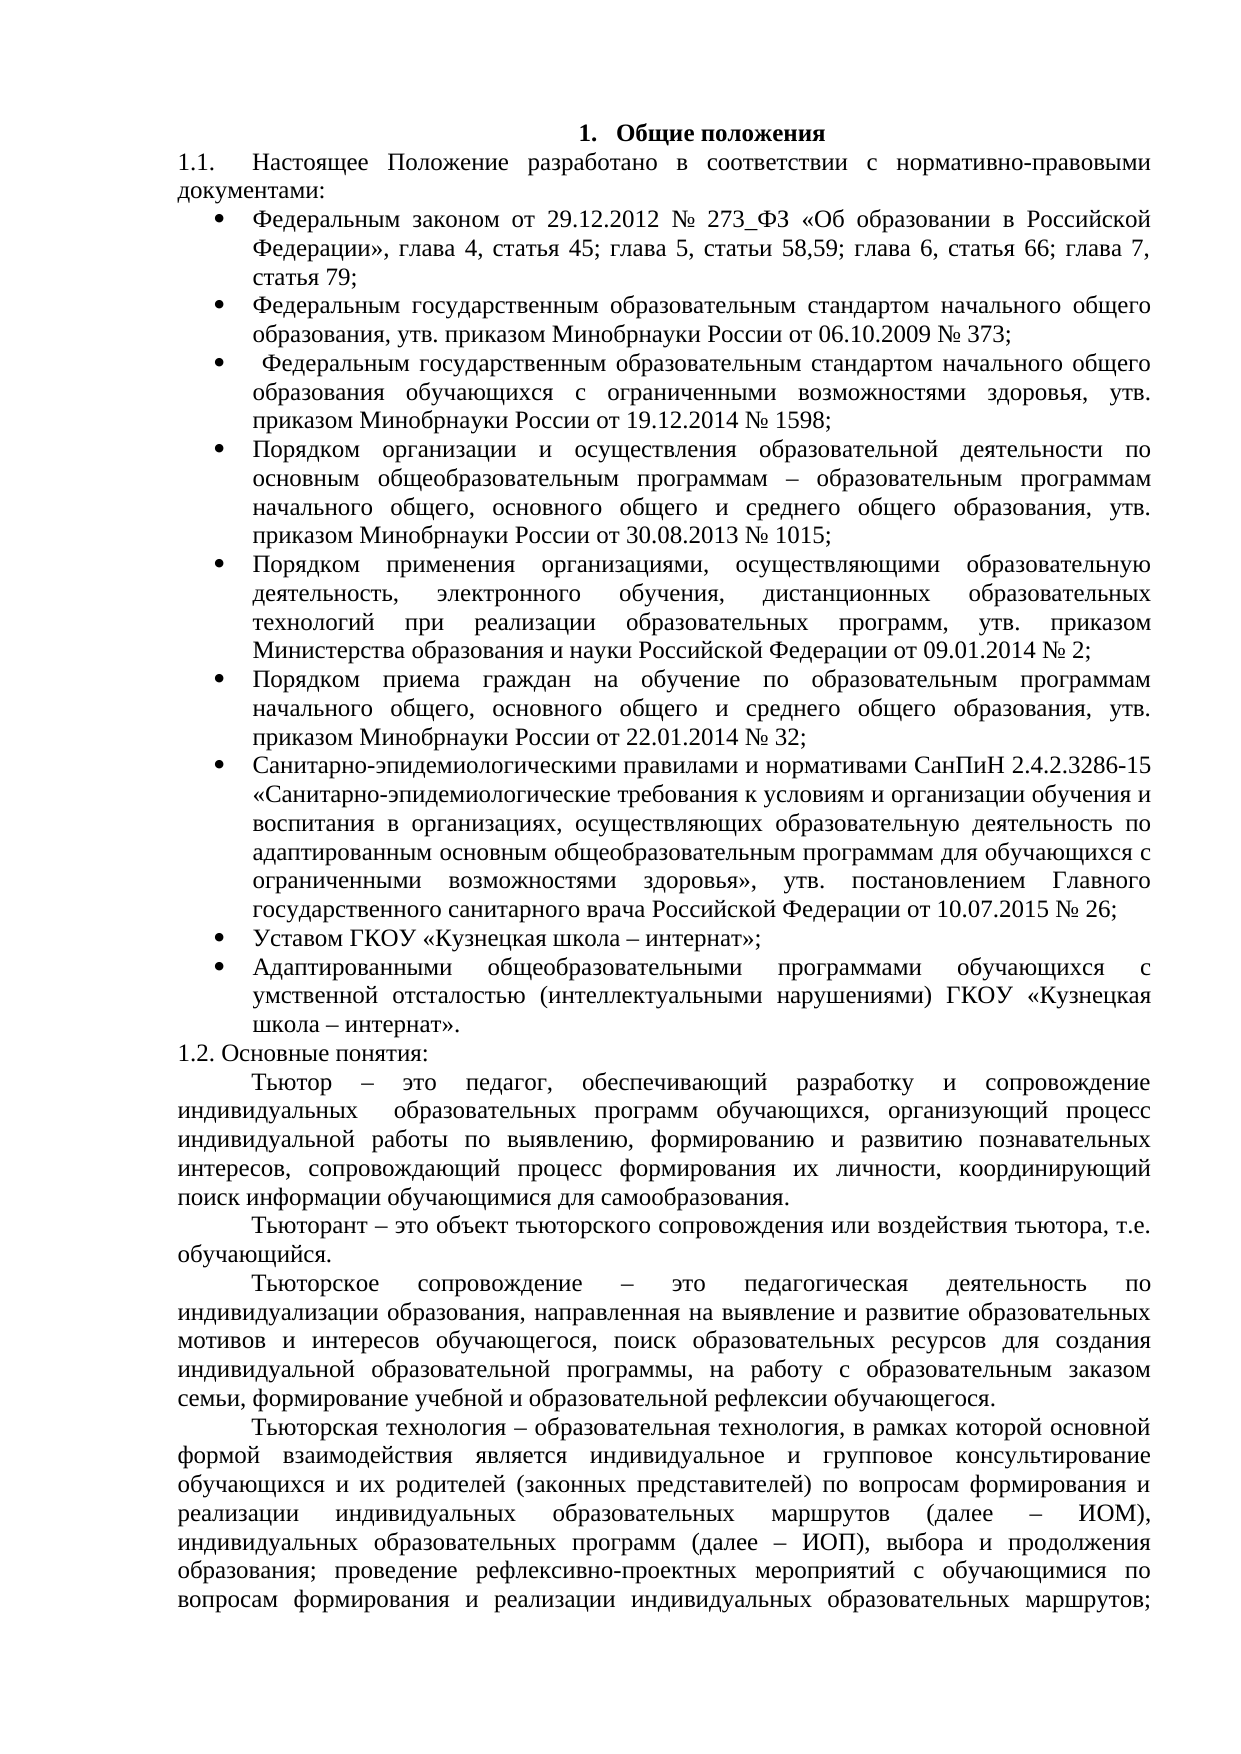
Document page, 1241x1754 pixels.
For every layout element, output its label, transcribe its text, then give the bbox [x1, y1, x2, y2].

text Тьюторант – это объект тьюторского сопровождения или воздействия тьютора, т.е. обучающийся. [177, 1211, 1152, 1268]
list Федеральным законом от 29.12.2012 № 273_ФЗ «Об образовании в Российской Федерации», глава 4, статья 45; глава 5, статьи 58,59; глава 6, статья 66; глава 7, статья 79; [215, 204, 1152, 291]
list Федеральным государственным образовательным стандартом начального общего образования, утв. приказом Минобрнауки России от 06.10.2009 № 373; [215, 291, 1152, 348]
list Порядком применения организациями, осуществляющими образовательную деятельность, электронного обучения, дистанционных образовательных технологий при реализации образовательных программ, утв. приказом Министерства образования и науки Российской Федерации от 09.01.2014 № 2; [215, 549, 1152, 664]
text Тьюторское сопровождение – это педагогическая деятельность по индивидуализации образования, направленная на выявление и развитие образовательных мотивов и интересов обучающегося, поиск образовательных ресурсов для создания индивидуальной образовательной программы, на работу с образовательным заказом семьи, формирование учебной и образовательной рефлексии обучающегося. [177, 1268, 1152, 1412]
list Общие положения [252, 118, 1152, 147]
list Порядком организации и осуществления образовательной деятельности по основным общеобразовательным программам – образовательным программам начального общего, основного общего и среднего общего образования, утв. приказом Минобрнауки России от 30.08.2013 № 1015; [215, 434, 1152, 549]
text Тьютор – это педагог, обеспечивающий разработку и сопровождение индивидуальных образовательных программ обучающихся, организующий процесс индивидуальной работы по выявлению, формированию и развитию познавательных интересов, сопровождающий процесс формирования их личности, координирующий поиск информации обучающимися для самообразования. [177, 1067, 1152, 1211]
list Порядком приема граждан на обучение по образовательным программам начального общего, основного общего и среднего общего образования, утв. приказом Минобрнауки России от 22.01.2014 № 32; [215, 664, 1152, 751]
text 1.1. Настоящее Положение разработано в соответствии с нормативно-правовыми документами: [177, 147, 1152, 204]
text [177, 1412, 1152, 1613]
text 1.2. Основные понятия: [177, 1038, 1152, 1067]
list Адаптированными общеобразовательными программами обучающихся с умственной отсталостью (интеллектуальными нарушениями) ГКОУ «Кузнецкая школа – интернат». [215, 952, 1152, 1038]
list Уставом ГКОУ «Кузнецкая школа – интернат»; [215, 923, 1152, 952]
list Санитарно-эпидемиологическими правилами и нормативами СанПиН 2.4.2.3286-15 «Санитарно-эпидемиологические требования к условиям и организации обучения и воспитания в организациях, осуществляющих образовательную деятельность по адаптированным основным общеобразовательным программам для обучающихся с ограниченными возможностями здоровья», утв. постановлением Главного государственного санитарного врача Российской Федерации от 10.07.2015 № 26; [215, 751, 1152, 923]
list Федеральным государственным образовательным стандартом начального общего образования обучающихся с ограниченными возможностями здоровья, утв. приказом Минобрнауки России от 19.12.2014 № 1598; [215, 348, 1152, 434]
